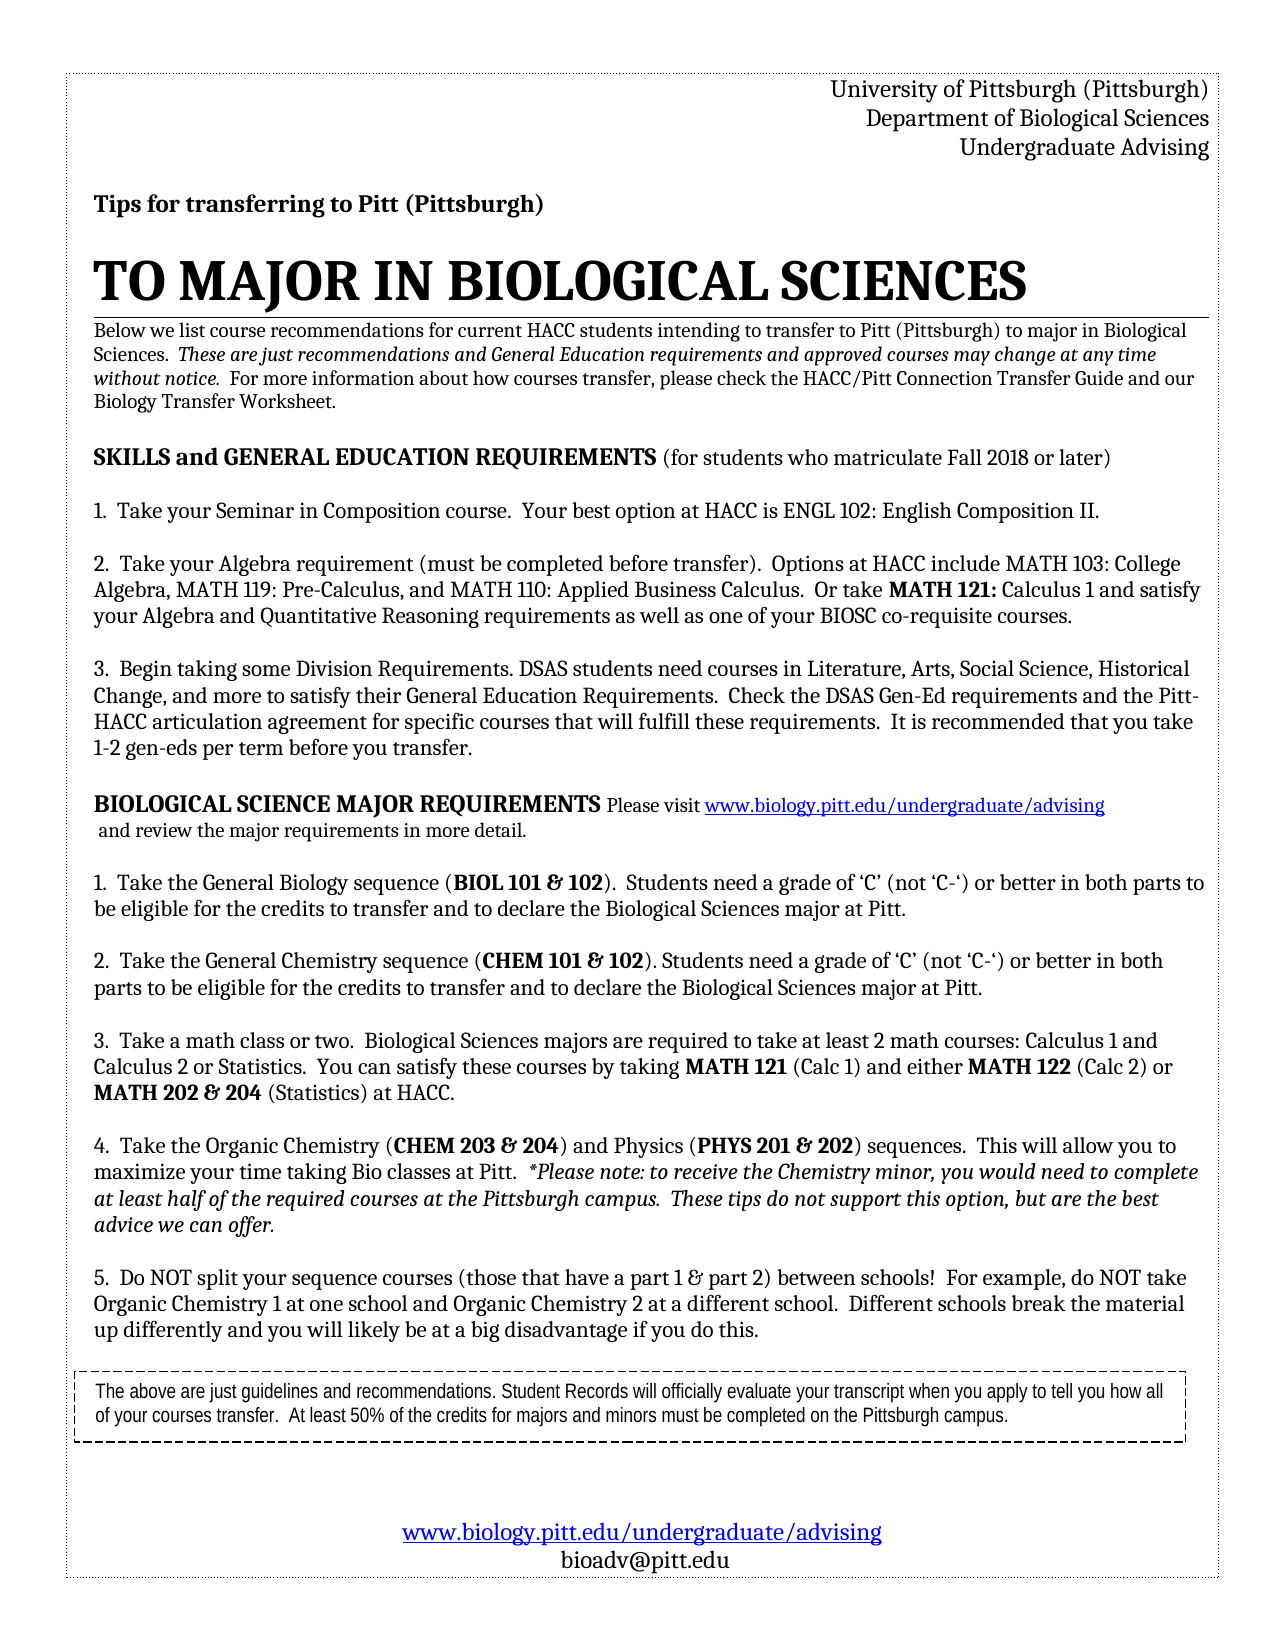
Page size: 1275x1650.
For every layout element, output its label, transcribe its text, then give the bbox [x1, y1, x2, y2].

text 1. Take your Seminar in Composition course. Your best option at HACC is ENGL 102: English Composition II. [94, 498, 1209, 524]
text 2. Take the General Chemistry sequence (CHEM 101 & 102). Students need a grade of ‘C’ (not ‘C-‘) or better in both parts to be eligible for the credits to transfer and to declare the Biological Sciences major at Pitt. [94, 948, 1209, 1001]
text 5. Do NOT split your sequence courses (those that have a part 1 & part 2) between schools! For example, do NOT take Organic Chemistry 1 at one school and Organic Chemistry 2 at a different school. Different schools break the material up differently and you will likely be at a big disadvantage if you do this. [94, 1264, 1209, 1344]
text and review the major requirements in more detail. [94, 819, 1209, 843]
text Tips for transferring to Pitt (Pittsburgh) [94, 190, 1209, 219]
text 1. Take the General Biology sequence (BIOL 101 & 102). Students need a grade of ‘C’ (not ‘C-‘) or better in both parts to be eligible for the credits to transfer and to declare the Biological Sciences major at Pitt. [94, 869, 1209, 922]
text BIOLOGICAL SCIENCE MAJOR REQUIREMENTS Please visit www.biology.pitt.edu/undergraduate/advising [75, 790, 1209, 819]
text 3. Take a math class or two. Biological Sciences majors are required to take at least 2 math courses: Calculus 1 and Calculus 2 or Statistics. You can satisfy these courses by taking MATH 121 (Calc 1) and either MATH 122 (Calc 2) or MATH 202 & 204 (Statistics) at HACC. [94, 1027, 1209, 1106]
text 3. Begin taking some Division Requirements. DSAS students need courses in Literature, Arts, Social Science, Historical Change, and more to satisfy their General Education Requirements. Check the DSAS Gen-Ed requirements and the Pitt-HACC articulation agreement for specific courses that will fulfill these requirements. It is recommended that you take 1-2 gen-eds per term before you transfer. [94, 656, 1209, 761]
text TO MAJOR IN BIOLOGICAL SCIENCES [94, 247, 1209, 317]
text SKILLS and GENERAL EDUCATION REQUIREMENTS (for students who matriculate Fall 2018 or later) [94, 443, 1209, 472]
text 2. Take your Algebra requirement (must be completed before transfer). Options at HACC include MATH 103: College Algebra, MATH 119: Pre-Calculus, and MATH 110: Applied Business Calculus. Or take MATH 121: Calculus 1 and satisfy your Algebra and Quantitative Reasoning requirements as well as one of your BIOSC co-requisite courses. [94, 551, 1209, 630]
text 4. Take the Organic Chemistry (CHEM 203 & 204) and Physics (PHYS 201 & 202) sequences. This will allow you to maximize your time taking Bio classes at Pitt. *Please note: to receive the Chemistry minor, you would need to complete at least half of the required courses at the Pittsburgh campus. These tips do not support this option, but are the best advice we can offer. [94, 1133, 1209, 1238]
text Below we list course recommendations for current HACC students intending to transfer to Pitt (Pittsburgh) to major in Biological Sciences. These are just recommendations and General Education requirements and approved courses may change at any time without notice. For more information about how courses transfer, please check the HACC/Pitt Connection Transfer Guide and our Biology Transfer Worksheet. [94, 318, 1209, 414]
